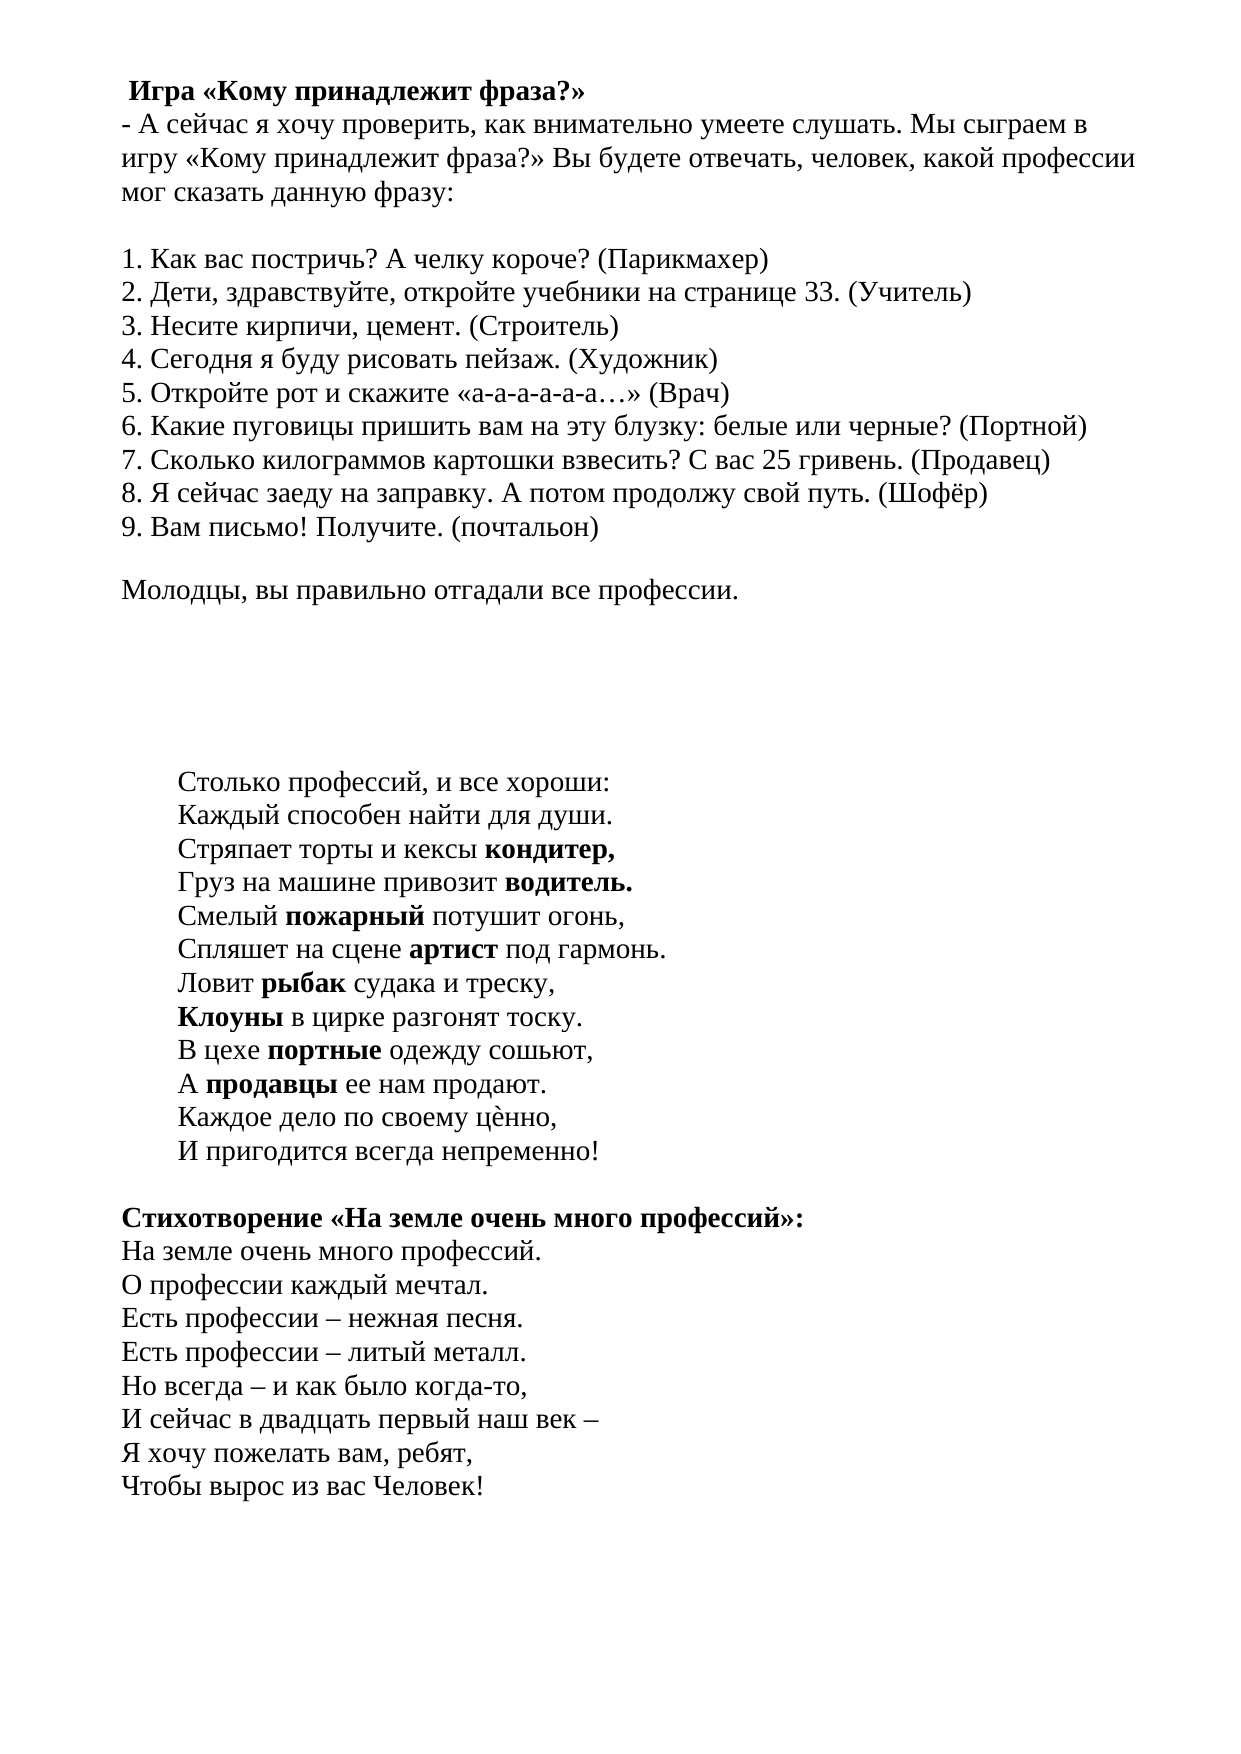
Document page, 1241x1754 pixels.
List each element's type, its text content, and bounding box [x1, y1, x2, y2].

text 1. Как вас постричь? А челку короче? (Парикмахер) [121, 241, 1152, 274]
text 6. Какие пуговицы пришить вам на эту блузку: белые или черные? (Портной) [121, 408, 1152, 442]
text 3. Несите кирпичи, цемент. (Строитель) [121, 308, 1152, 341]
text 8. Я сейчас заеду на заправку. А потом продолжу свой путь. (Шофёр) [121, 476, 1152, 509]
text 2. Дети, здравствуйте, откройте учебники на странице 33. (Учитель) [121, 274, 1152, 308]
text Игра «Кому принадлежит фраза?» [121, 73, 1152, 107]
text - А сейчас я хочу проверить, как внимательно умеете слушать. Мы сыграем в игру «Кому принадлежит фраза?» Вы будете отвечать, человек, какой профессии мог сказать данную фразу: [121, 107, 1152, 207]
text Молодцы, вы правильно отгадали все профессии. [121, 572, 1152, 605]
text Столько профессий, и все хороши: Каждый способен найти для души. Стряпает торты и кексы кондитер, Груз на машине привозит водитель. Смелый пожарный потушит огонь, Спляшет на сцене артист под гармонь. Ловит рыбак судака и треску, Клоуны в цирке разгонят тоску. В цехе портные одежду сошьют, А продавцы ее нам продают. Каждое дело по своему цѐнно, И пригодится всегда непременно! [177, 764, 1152, 1166]
text 7. Сколько килограммов картошки взвесить? С вас 25 гривень. (Продавец) [121, 442, 1152, 476]
text 9. Вам письмо! Получите. (почтальон) [121, 509, 1152, 543]
text 5. Откройте рот и скажите «а-а-а-а-а-а…» (Врач) [121, 375, 1152, 408]
text Стихотворение «На земле очень много профессий»: На земле очень много профессий. О профессии каждый мечтал. Есть профессии – нежная песня. Есть профессии – литый металл. Но всегда – и как было когда-то, И сейчас в двадцать первый наш век – Я хочу пожелать вам, ребят, Чтобы вырос из вас Человек! [121, 1200, 1152, 1502]
text 4. Сегодня я буду рисовать пейзаж. (Художник) [121, 341, 1152, 375]
